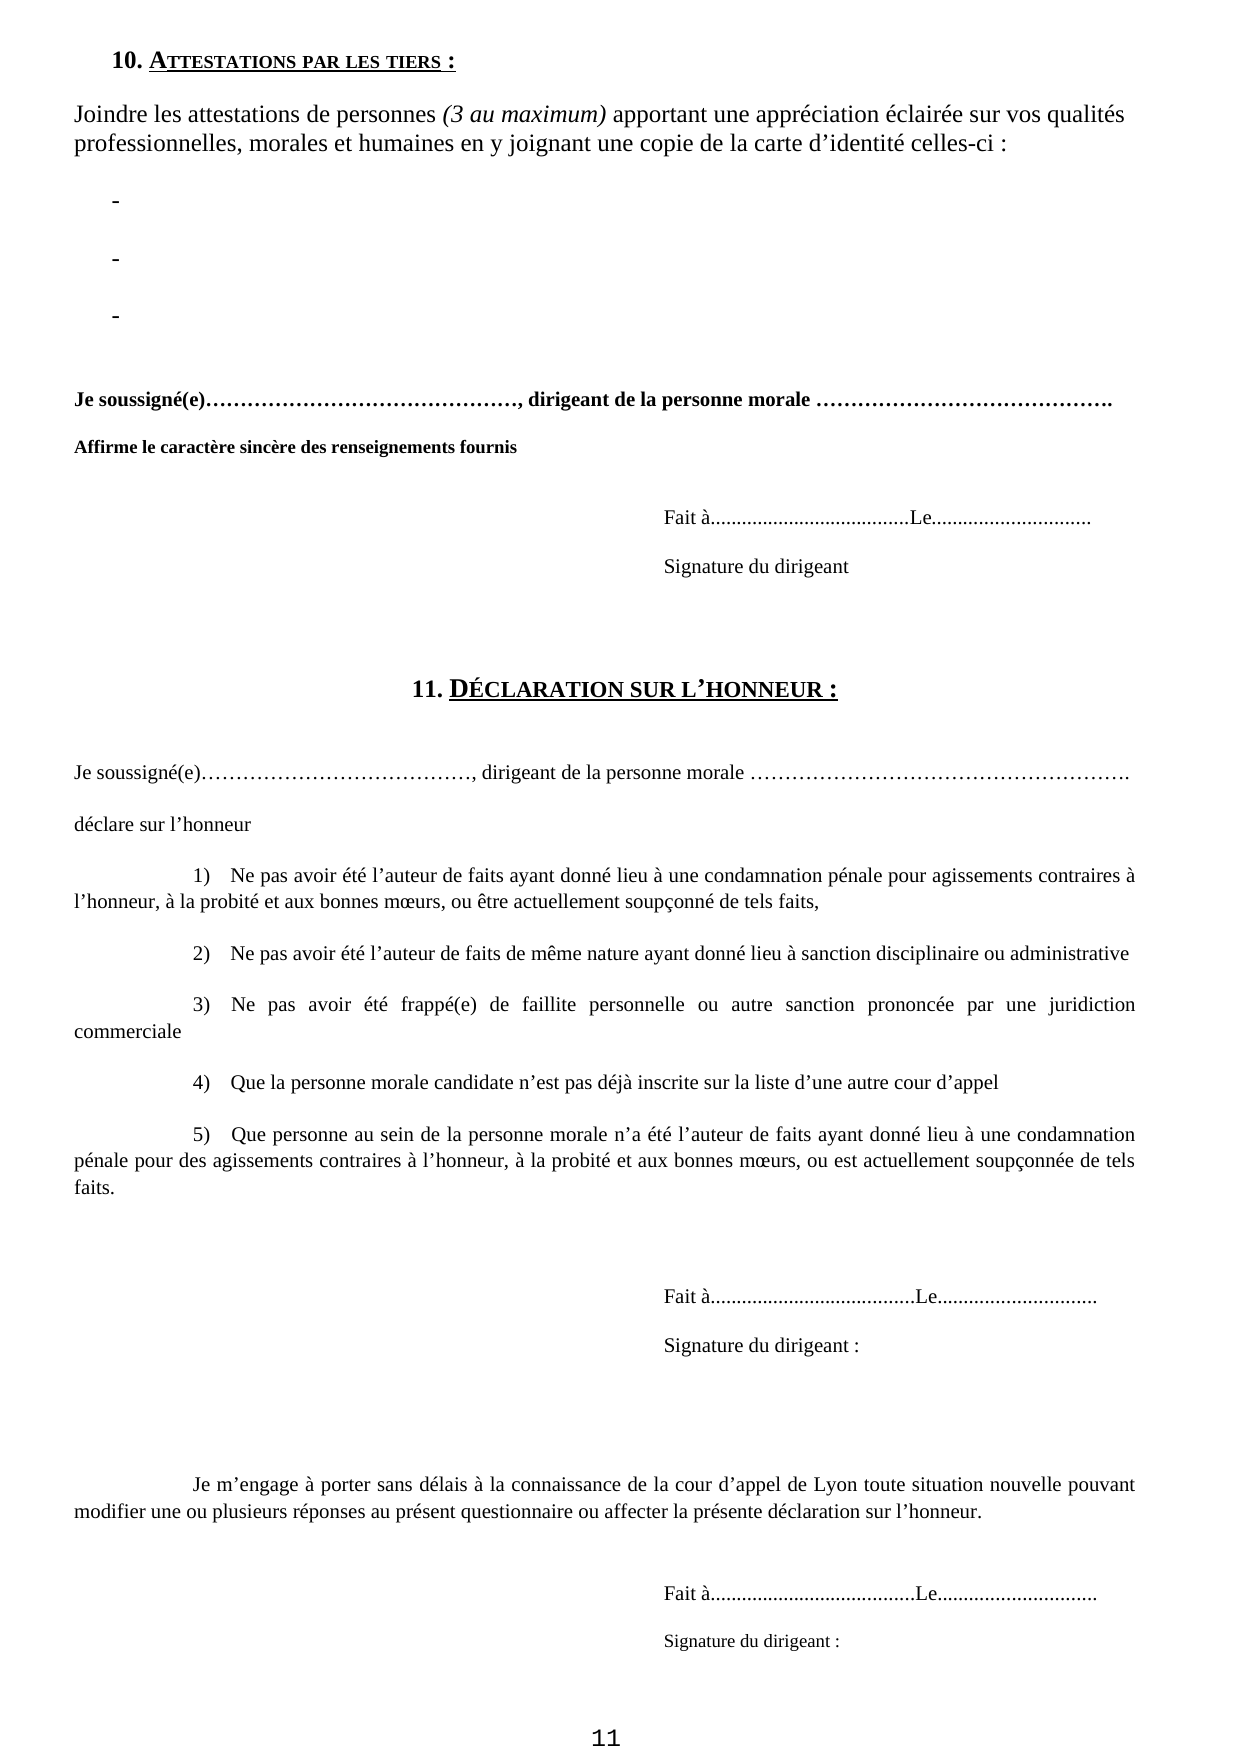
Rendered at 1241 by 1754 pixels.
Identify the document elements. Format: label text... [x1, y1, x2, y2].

text Je m’engage à porter sans délais à la connaissance de la cour d’appel de Lyon toute situation nouvelle pouvant modifier une ou plusieurs réponses au présent questionnaire ou affecter la présente déclaration sur l’honneur. [74, 1472, 1138, 1523]
list Que la personne morale candidate n’est pas déjà inscrite sur la liste d’une autre cour d’appel [193, 1070, 1138, 1094]
text Signature du dirigeant [663, 554, 1138, 578]
text Fait à Le [663, 1581, 1138, 1605]
text Fait à Le [663, 1284, 1138, 1308]
text Affirme le caractère sincère des renseignements fournis [74, 436, 1138, 457]
list Ne pas avoir été l’auteur de faits ayant donné lieu à une condamnation pénale pour agissements contraires à l’honneur, à la probité et aux bonnes mœurs, ou être actuellement soupçonné de tels faits, [74, 863, 1138, 913]
text Joindre les attestations de personnes (3 au maximum) apportant une appréciation éclairée sur vos qualités professionnelles, morales et humaines en y joignant une copie de la carte d’identité celles-ci : [74, 99, 1138, 157]
text Fait à Le [663, 505, 1138, 529]
text Je soussigné(e)…………………………………, dirigeant de la personne morale ………………………………………………. [74, 760, 1138, 784]
list Ne pas avoir été l’auteur de faits de même nature ayant donné lieu à sanction disciplinaire ou administrative [74, 941, 1138, 965]
text Signature du dirigeant : [663, 1333, 1138, 1357]
list Que personne au sein de la personne morale n’a été l’auteur de faits ayant donné lieu à une condamnation pénale pour des agissements contraires à l’honneur, à la probité et aux bonnes mœurs, ou est actuellement soupçonnée de tels faits. [74, 1122, 1138, 1199]
text Je soussigné(e)………………………………………, dirigeant de la personne morale ……………………………………. [74, 386, 1138, 411]
list DÉCLARATION SUR L’HONNEUR : [111, 673, 1138, 704]
list Attestations par les tiers : [111, 46, 1138, 74]
list Ne pas avoir été frappé(e) de faillite personnelle ou autre sanction prononcée par une juridiction commerciale [74, 992, 1138, 1043]
text Signature du dirigeant : [590, 1630, 1138, 1652]
text déclare sur l’honneur [74, 811, 1138, 836]
